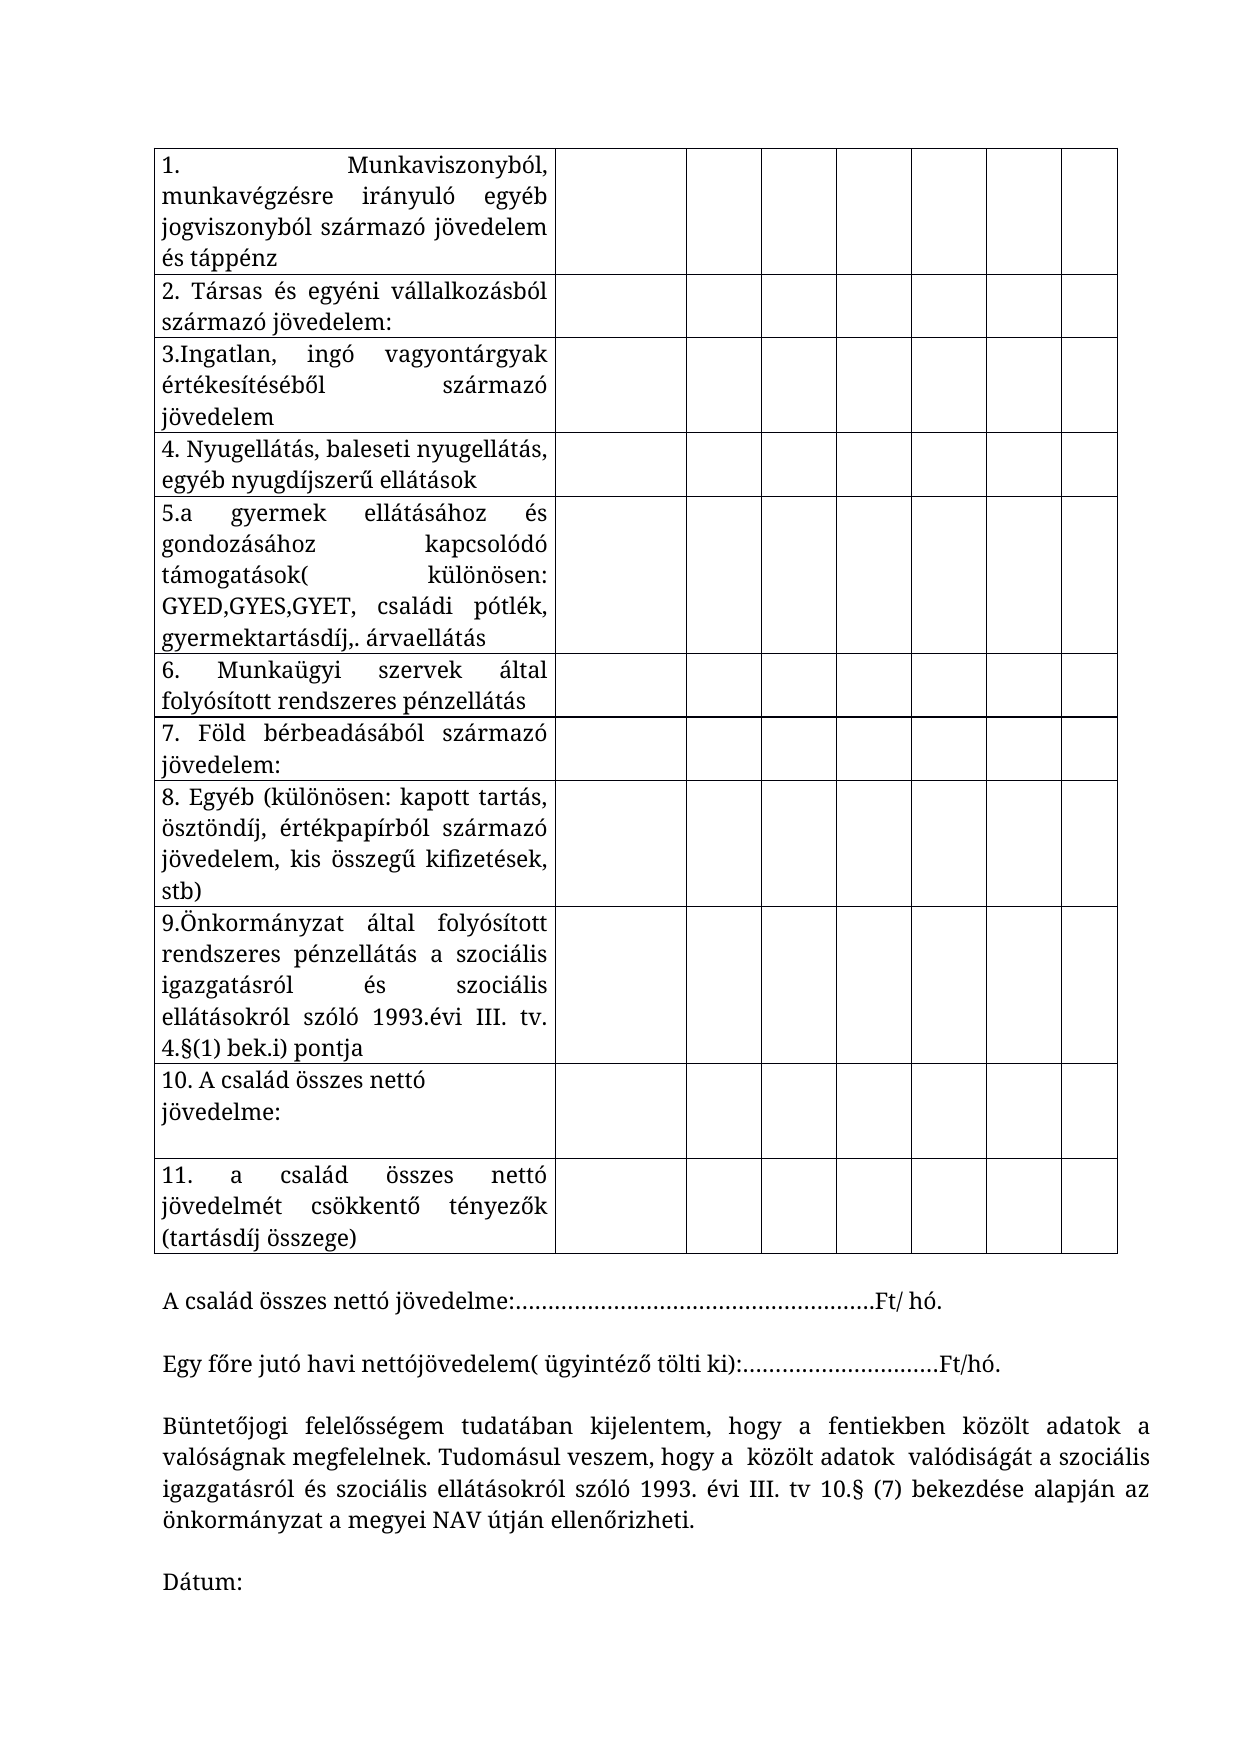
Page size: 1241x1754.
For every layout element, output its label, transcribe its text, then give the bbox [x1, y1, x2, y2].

table_cell 1. Munkaviszonyból, munkavégzésre irányuló egyéb jogviszonyból származó jövedelem és táppénz [155, 149, 555, 274]
table_cell [1062, 275, 1117, 337]
table_cell 7. Föld bérbeadásából származó jövedelem: [155, 718, 555, 780]
table_cell [556, 781, 686, 906]
table_cell [1062, 338, 1117, 432]
table_cell [556, 149, 686, 274]
table_cell [837, 781, 911, 906]
table_cell [837, 718, 911, 780]
table_cell [987, 1064, 1061, 1158]
table_cell [762, 1159, 836, 1253]
table_cell 5.a gyermek ellátásához és gondozásához kapcsolódó támogatások( különösen: GYED,GYES,GYET, családi pótlék, gyermektartásdíj,. árvaellátás [155, 497, 555, 653]
table_cell 6. Munkaügyi szervek által folyósított rendszeres pénzellátás [155, 654, 555, 716]
table_cell [1062, 907, 1117, 1063]
table_cell [1062, 1064, 1117, 1158]
table_cell [762, 781, 836, 906]
table_cell [987, 1159, 1061, 1253]
table_cell [687, 275, 761, 337]
table_cell [687, 338, 761, 432]
table_cell 4. Nyugellátás, baleseti nyugellátás, egyéb nyugdíjszerű ellátások [155, 433, 555, 496]
table_cell [762, 1064, 836, 1158]
table_cell [762, 718, 836, 780]
table_cell [556, 497, 686, 653]
table_cell 10. A család összes nettó jövedelme: [155, 1064, 555, 1158]
table_cell [837, 907, 911, 1063]
table_cell [912, 654, 986, 716]
table_cell [1062, 497, 1117, 653]
table_cell [987, 338, 1061, 432]
table_cell [837, 275, 911, 337]
table_cell [912, 718, 986, 780]
table_cell [912, 1159, 986, 1253]
table_cell 3.Ingatlan, ingó vagyontárgyak értékesítéséből származó jövedelem [155, 338, 555, 432]
table_cell [762, 907, 836, 1063]
text A család összes nettó jövedelme:……………………………………………….Ft/ hó. [162, 1285, 1152, 1316]
table_cell 2. Társas és egyéni vállalkozásból származó jövedelem: [155, 275, 555, 337]
text Egy főre jutó havi nettójövedelem( ügyintéző tölti ki):…………………………Ft/hó. [162, 1348, 1152, 1379]
table_cell [1062, 149, 1117, 274]
table_cell [556, 1064, 686, 1158]
table_cell [912, 1064, 986, 1158]
table_cell [987, 907, 1061, 1063]
table_cell [762, 338, 836, 432]
table_cell [556, 1159, 686, 1253]
table_cell [912, 907, 986, 1063]
table_cell [556, 718, 686, 780]
table_cell [556, 654, 686, 716]
table_cell 8. Egyéb (különösen: kapott tartás, ösztöndíj, értékpapírból származó jövedelem, kis összegű kifizetések, stb) [155, 781, 555, 906]
table_cell [1062, 433, 1117, 496]
table_cell [987, 275, 1061, 337]
table_cell [687, 718, 761, 780]
table_cell [687, 1159, 761, 1253]
table_cell [687, 781, 761, 906]
table_cell 11. a család összes nettó jövedelmét csökkentő tényezők (tartásdíj összege) [155, 1159, 555, 1253]
table_cell [987, 718, 1061, 780]
table_cell [1062, 718, 1117, 780]
table_cell [762, 433, 836, 496]
table_cell [556, 275, 686, 337]
table_cell [687, 149, 761, 274]
table_cell [987, 781, 1061, 906]
table_cell [1062, 654, 1117, 716]
table_cell [987, 497, 1061, 653]
table_cell [687, 654, 761, 716]
table_cell [837, 1159, 911, 1253]
text Büntetőjogi felelősségem tudatában kijelentem, hogy a fentiekben közölt adatok a valóságnak megfelelnek. Tudomásul veszem, hogy a közölt adatok valódiságát a szociális igazgatásról és szociális ellátásokról szóló 1993. évi III. tv 10.§ (7) bekezdése alapján az önkormányzat a megyei NAV útján ellenőrizheti. [162, 1410, 1152, 1535]
table_cell [912, 338, 986, 432]
table_cell [556, 338, 686, 432]
table_cell [912, 149, 986, 274]
table_cell [837, 149, 911, 274]
table_cell [687, 497, 761, 653]
table_cell [556, 433, 686, 496]
table_cell [837, 433, 911, 496]
table_cell [556, 907, 686, 1063]
table_cell [762, 149, 836, 274]
table_cell [762, 654, 836, 716]
table_cell [1062, 1159, 1117, 1253]
table_cell [912, 497, 986, 653]
table_cell 9.Önkormányzat által folyósított rendszeres pénzellátás a szociális igazgatásról és szociális ellátásokról szóló 1993.évi III. tv. 4.§(1) bek.i) pontja [155, 907, 555, 1063]
table_cell [912, 433, 986, 496]
text Dátum: [162, 1566, 1152, 1598]
table_cell [987, 433, 1061, 496]
table_cell [837, 338, 911, 432]
table_cell [837, 497, 911, 653]
table_cell [762, 275, 836, 337]
table_cell [837, 654, 911, 716]
table_cell [687, 1064, 761, 1158]
table_cell [912, 781, 986, 906]
table_cell [987, 654, 1061, 716]
table_cell [1062, 781, 1117, 906]
table_cell [987, 149, 1061, 274]
table_cell [837, 1064, 911, 1158]
table_cell [912, 275, 986, 337]
table_cell [687, 433, 761, 496]
table_cell [687, 907, 761, 1063]
table_cell [762, 497, 836, 653]
